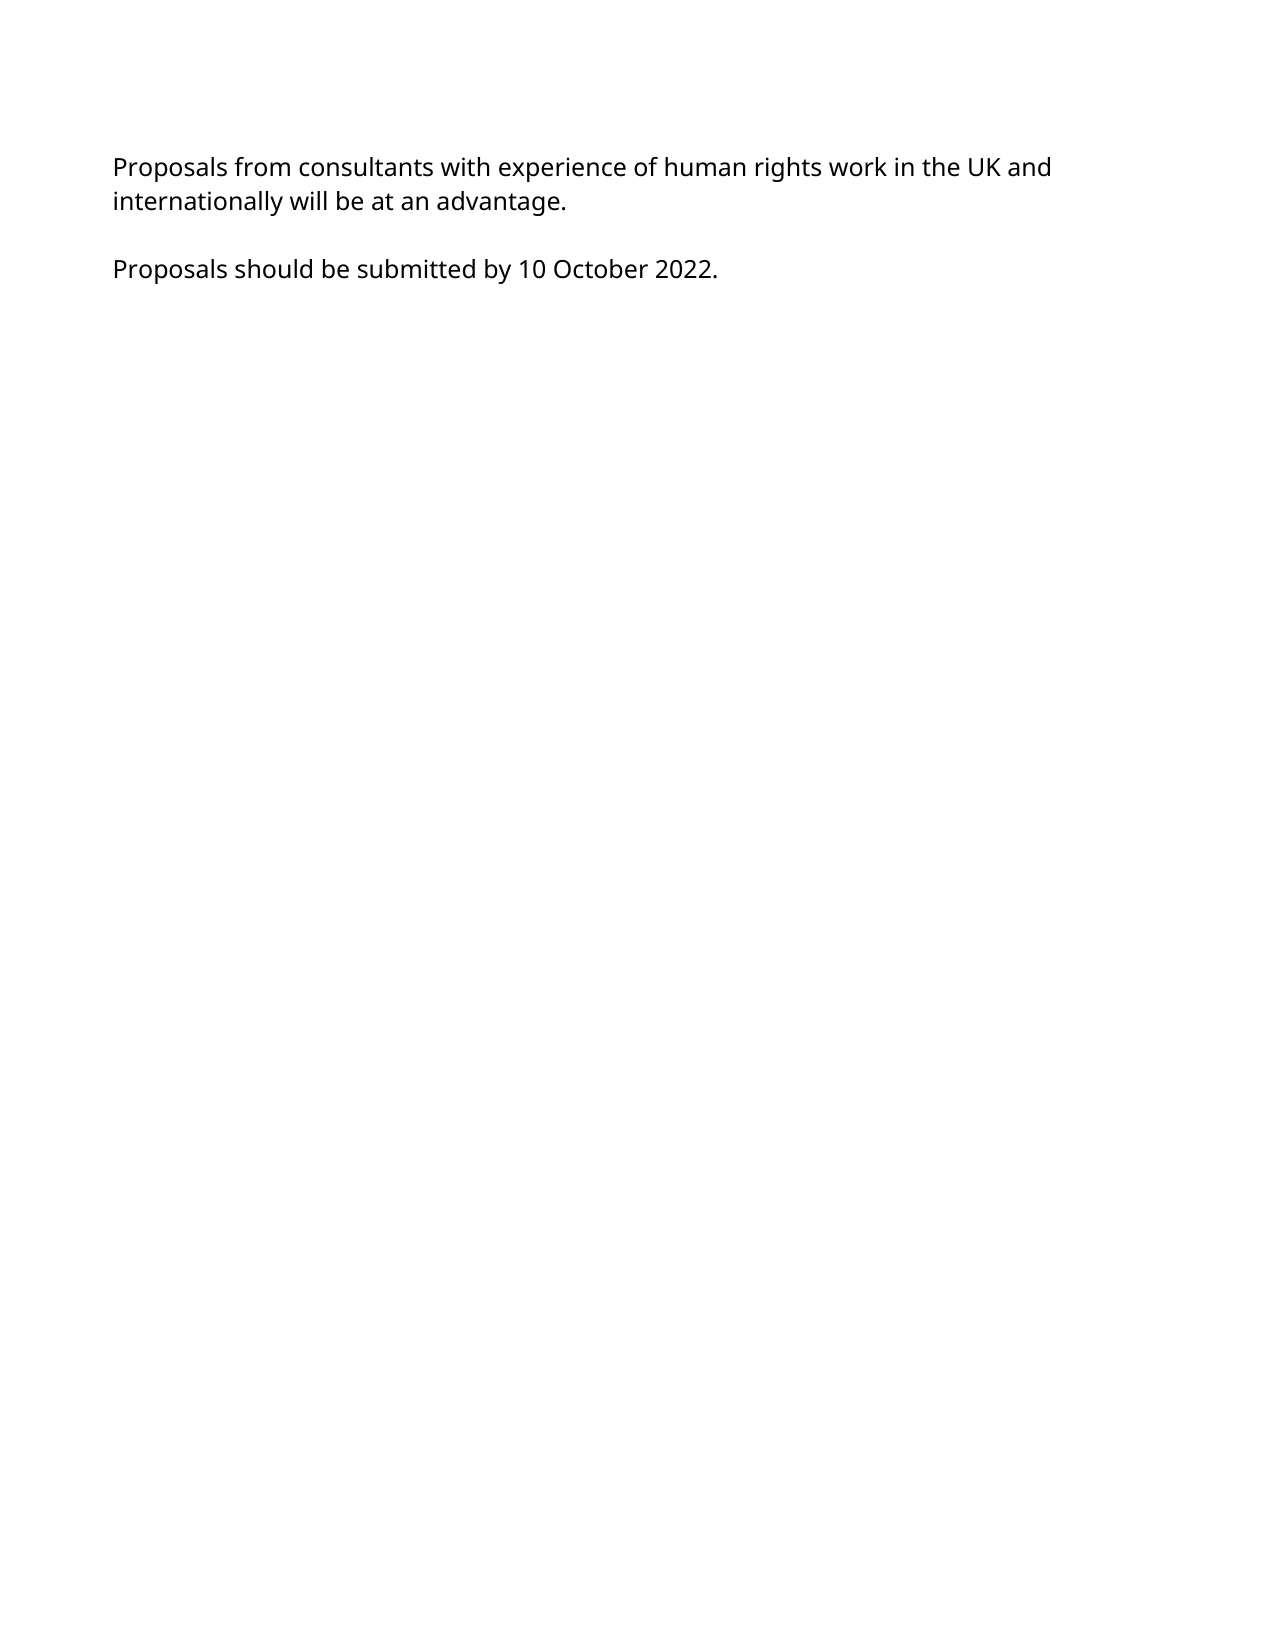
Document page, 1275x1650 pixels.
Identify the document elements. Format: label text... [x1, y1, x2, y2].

text Proposals from consultants with experience of human rights work in the UK and internationally will be at an advantage. [112, 150, 1162, 218]
text Proposals should be submitted by 10 October 2022. [112, 252, 1162, 286]
